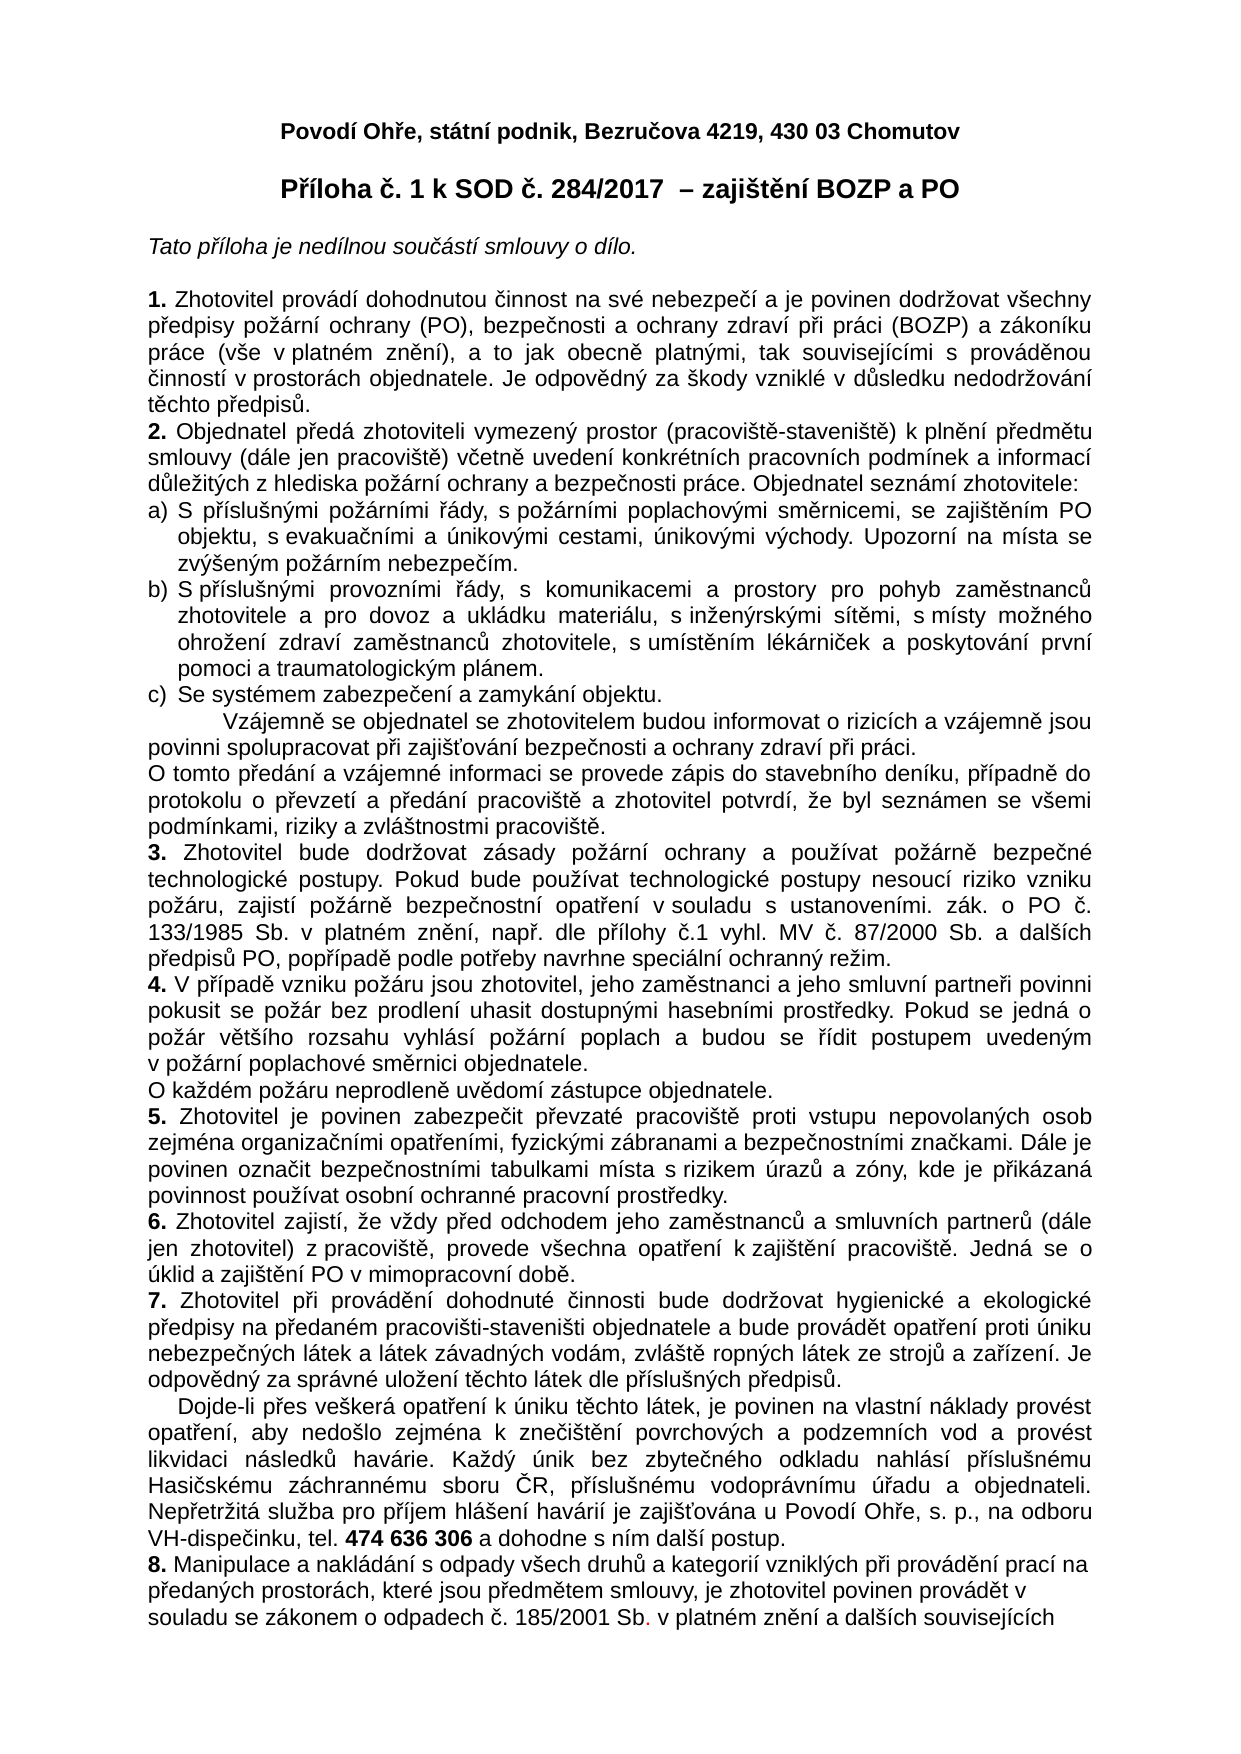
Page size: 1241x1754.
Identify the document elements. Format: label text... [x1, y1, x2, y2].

text Vzájemně se objednatel se zhotovitelem budou informovat o rizicích a vzájemně jsou povinni spolupracovat při zajišťování bezpečnosti a ochrany zdraví při práci. [148, 708, 1092, 760]
text Povodí Ohře, státní podnik, Bezručova 4219, 430 03 Chomutov [148, 118, 1092, 144]
text Dojde-li přes veškerá opatření k úniku těchto látek, je povinen na vlastní náklady provést opatření, aby nedošlo zejména k znečištění povrchových a podzemních vod a provést likvidaci následků havárie. Každý únik bez zbytečného odkladu nahlásí příslušnému Hasičskému záchrannému sboru ČR, příslušnému vodoprávnímu úřadu a objednateli. Nepřetržitá služba pro příjem hlášení havárií je zajišťována u Povodí Ohře, s. p., na odboru VH-dispečinku, tel. 474 636 306 a dohodne s ním další postup. [148, 1393, 1092, 1551]
text Příloha č. 1 k SOD č. 284/2017 – zajištění BOZP a PO [148, 173, 1092, 204]
text 3. Zhotovitel bude dodržovat zásady požární ochrany a používat požárně bezpečné technologické postupy. Pokud bude používat technologické postupy nesoucí riziko vzniku požáru, zajistí požárně bezpečnostní opatření v souladu s ustanoveními. zák. o PO č. 133/1985 Sb. v platném znění, např. dle přílohy č.1 vyhl. MV č. 87/2000 Sb. a dalších předpisů PO, popřípadě podle potřeby navrhne speciální ochranný režim. [148, 839, 1092, 971]
text O tomto předání a vzájemné informaci se provede zápis do stavebního deníku, případně do protokolu o převzetí a předání pracoviště a zhotovitel potvrdí, že byl seznámen se všemi podmínkami, riziky a zvláštnostmi pracoviště. [148, 760, 1092, 839]
text c) Se systémem zabezpečení a zamykání objektu. [148, 681, 1092, 708]
text Tato příloha je nedílnou součástí smlouvy o dílo. [148, 233, 1092, 259]
text b) S příslušnými provozními řády, s komunikacemi a prostory pro pohyb zaměstnanců zhotovitele a pro dovoz a ukládku materiálu, s inženýrskými sítěmi, s místy možného ohrožení zdraví zaměstnanců zhotovitele, s umístěním lékárniček a poskytování první pomoci a traumatologickým plánem. [148, 576, 1092, 681]
text a) S příslušnými požárními řády, s požárními poplachovými směrnicemi, se zajištěním PO objektu, s evakuačními a únikovými cestami, únikovými východy. Upozorní na místa se zvýšeným požárním nebezpečím. [148, 497, 1092, 576]
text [148, 1551, 1092, 1630]
text O každém požáru neprodleně uvědomí zástupce objednatele. [148, 1077, 1092, 1103]
text 5. Zhotovitel je povinen zabezpečit převzaté pracoviště proti vstupu nepovolaných osob zejména organizačními opatřeními, fyzickými zábranami a bezpečnostními značkami. Dále je povinen označit bezpečnostními tabulkami místa s rizikem úrazů a zóny, kde je přikázaná povinnost používat osobní ochranné pracovní prostředky. [148, 1103, 1092, 1208]
text 2. Objednatel předá zhotoviteli vymezený prostor (pracoviště-staveniště) k plnění předmětu smlouvy (dále jen pracoviště) včetně uvedení konkrétních pracovních podmínek a informací důležitých z hlediska požární ochrany a bezpečnosti práce. Objednatel seznámí zhotovitele: [148, 418, 1092, 497]
text 6. Zhotovitel zajistí, že vždy před odchodem jeho zaměstnanců a smluvních partnerů (dále jen zhotovitel) z pracoviště, provede všechna opatření k zajištění pracoviště. Jedná se o úklid a zajištění PO v mimopracovní době. [148, 1208, 1092, 1287]
text 1. Zhotovitel provádí dohodnutou činnost na své nebezpečí a je povinen dodržovat všechny předpisy požární ochrany (PO), bezpečnosti a ochrany zdraví při práci (BOZP) a zákoníku práce (vše v platném znění), a to jak obecně platnými, tak souvisejícími s prováděnou činností v prostorách objednatele. Je odpovědný za škody vzniklé v důsledku nedodržování těchto předpisů. [148, 286, 1092, 418]
text 4. V případě vzniku požáru jsou zhotovitel, jeho zaměstnanci a jeho smluvní partneři povinni pokusit se požár bez prodlení uhasit dostupnými hasebními prostředky. Pokud se jedná o požár většího rozsahu vyhlásí požární poplach a budou se řídit postupem uvedeným v požární poplachové směrnici objednatele. [148, 971, 1092, 1077]
text 7. Zhotovitel při provádění dohodnuté činnosti bude dodržovat hygienické a ekologické předpisy na předaném pracovišti-staveništi objednatele a bude provádět opatření proti úniku nebezpečných látek a látek závadných vodám, zvláště ropných látek ze strojů a zařízení. Je odpovědný za správné uložení těchto látek dle příslušných předpisů. [148, 1287, 1092, 1393]
